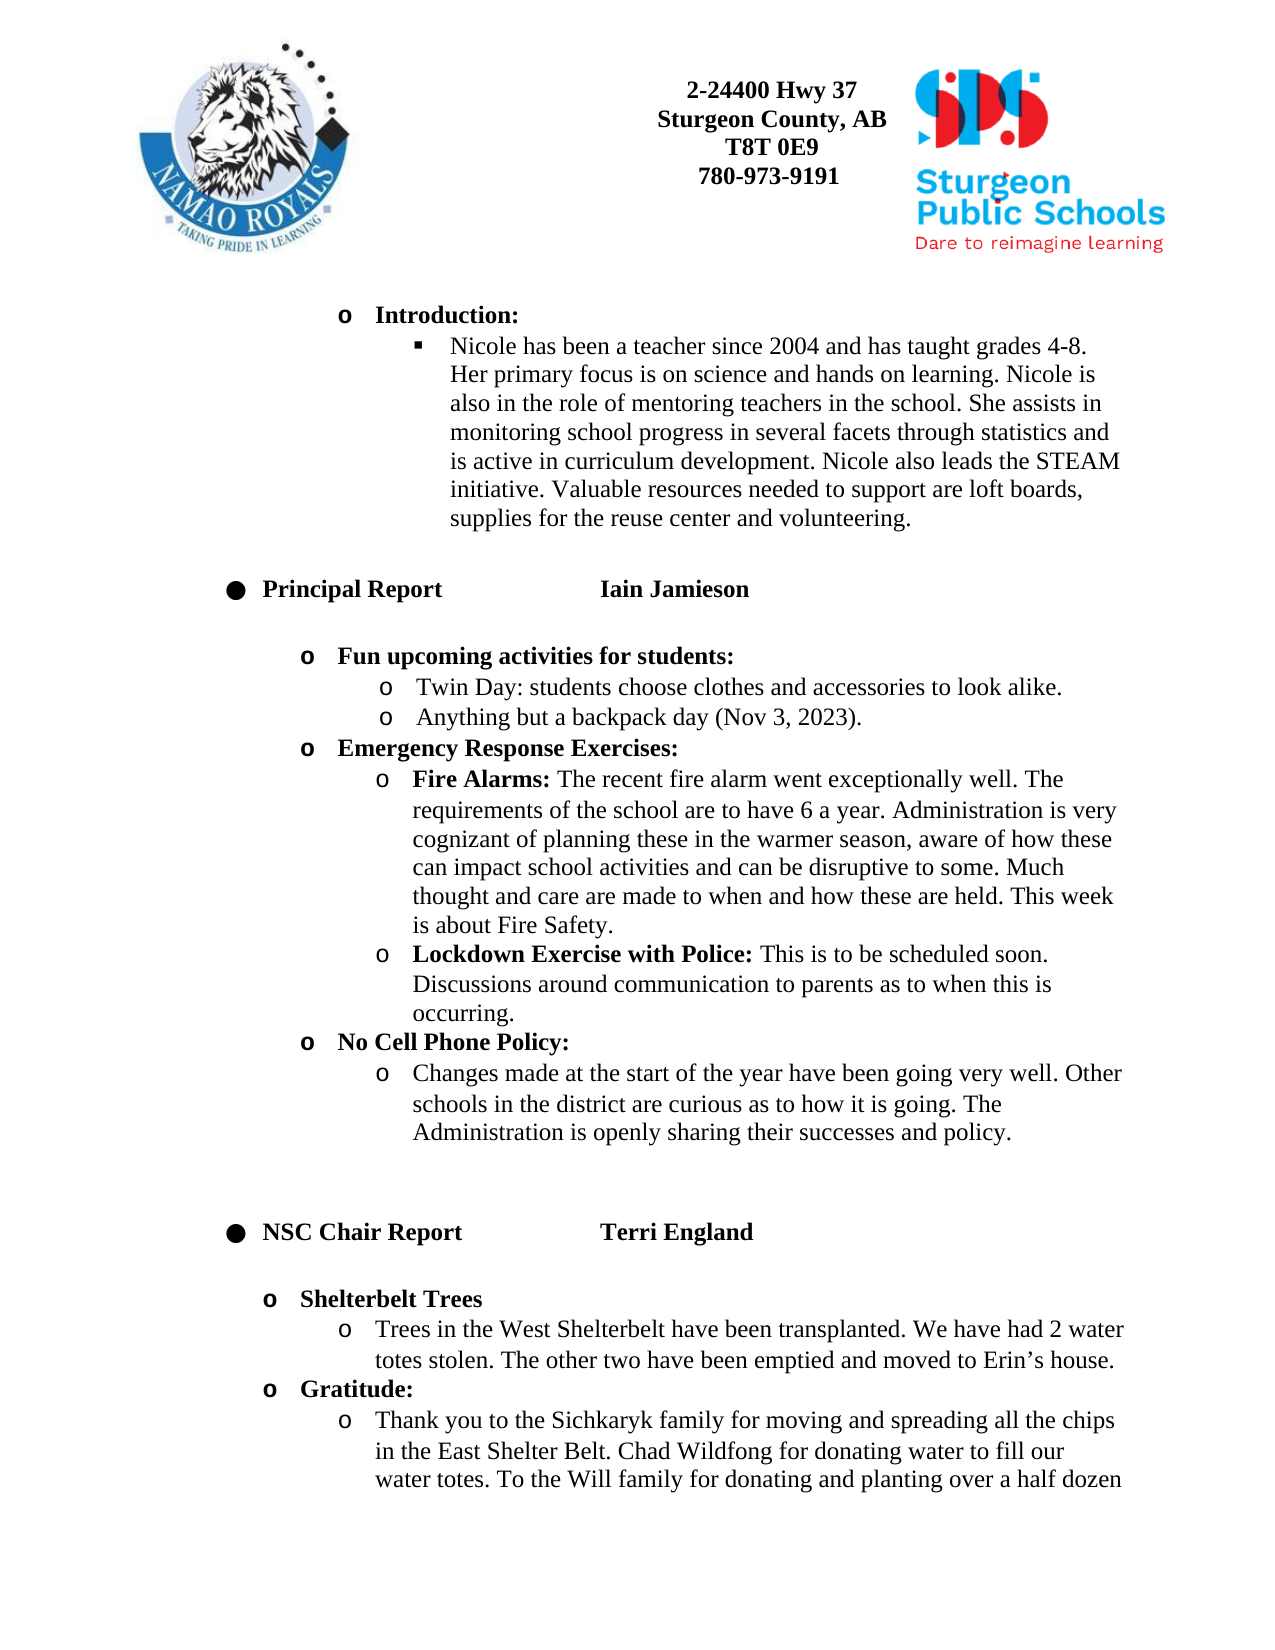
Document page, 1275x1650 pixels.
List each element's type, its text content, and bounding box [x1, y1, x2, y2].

picture [118, 13, 370, 265]
list Introduction: [337, 300, 1125, 331]
list Fun upcoming activities for students: [300, 641, 1125, 672]
list Twin Day: students choose clothes and accessories to look alike. [378, 672, 1125, 702]
list Emergency Response Exercises: [300, 733, 1125, 764]
list Trees in the West Shelterbelt have been transplanted. We have had 2 water totes stolen. The other two have been emptied and moved to Erin’s house. [337, 1314, 1125, 1374]
list Anything but a backpack day (Nov 3, 2023). [378, 702, 1125, 733]
list Principal Report Iain Jamieson [225, 561, 1125, 612]
list No Cell Phone Policy: [300, 1027, 1125, 1058]
list Lockdown Exercise with Police: This is to be scheduled soon. Discussions around communication to parents as to when this is occurring. [375, 939, 1125, 1027]
list Nicole has been a teacher since 2004 and has taught grades 4-8. Her primary focus is on science and hands on learning. Nicole is also in the role of mentoring teachers in the school. She assists in monitoring school progress in several facets through statistics and is active in curriculum development. Nicole also leads the STEAM initiative. Valuable resources needed to support are loft boards, supplies for the reuse center and volunteering. [412, 331, 1125, 532]
list Changes made at the start of the year have been going very well. Other schools in the district are curious as to how it is going. The Administration is openly sharing their successes and policy. [375, 1058, 1125, 1146]
picture [887, 40, 1194, 258]
list Shelterbelt Trees [262, 1284, 1125, 1314]
list Fire Alarms: The recent fire alarm went exceptionally well. The requirements of the school are to have 6 a year. Administration is very cognizant of planning these in the warmer season, aware of how these can impact school activities and can be disruptive to some. Much thought and care are made to when and how these are held. This week is about Fire Safety. [375, 764, 1125, 939]
list Gratitude: [262, 1374, 1125, 1405]
list NSC Chair Report Terri England [225, 1204, 1125, 1255]
